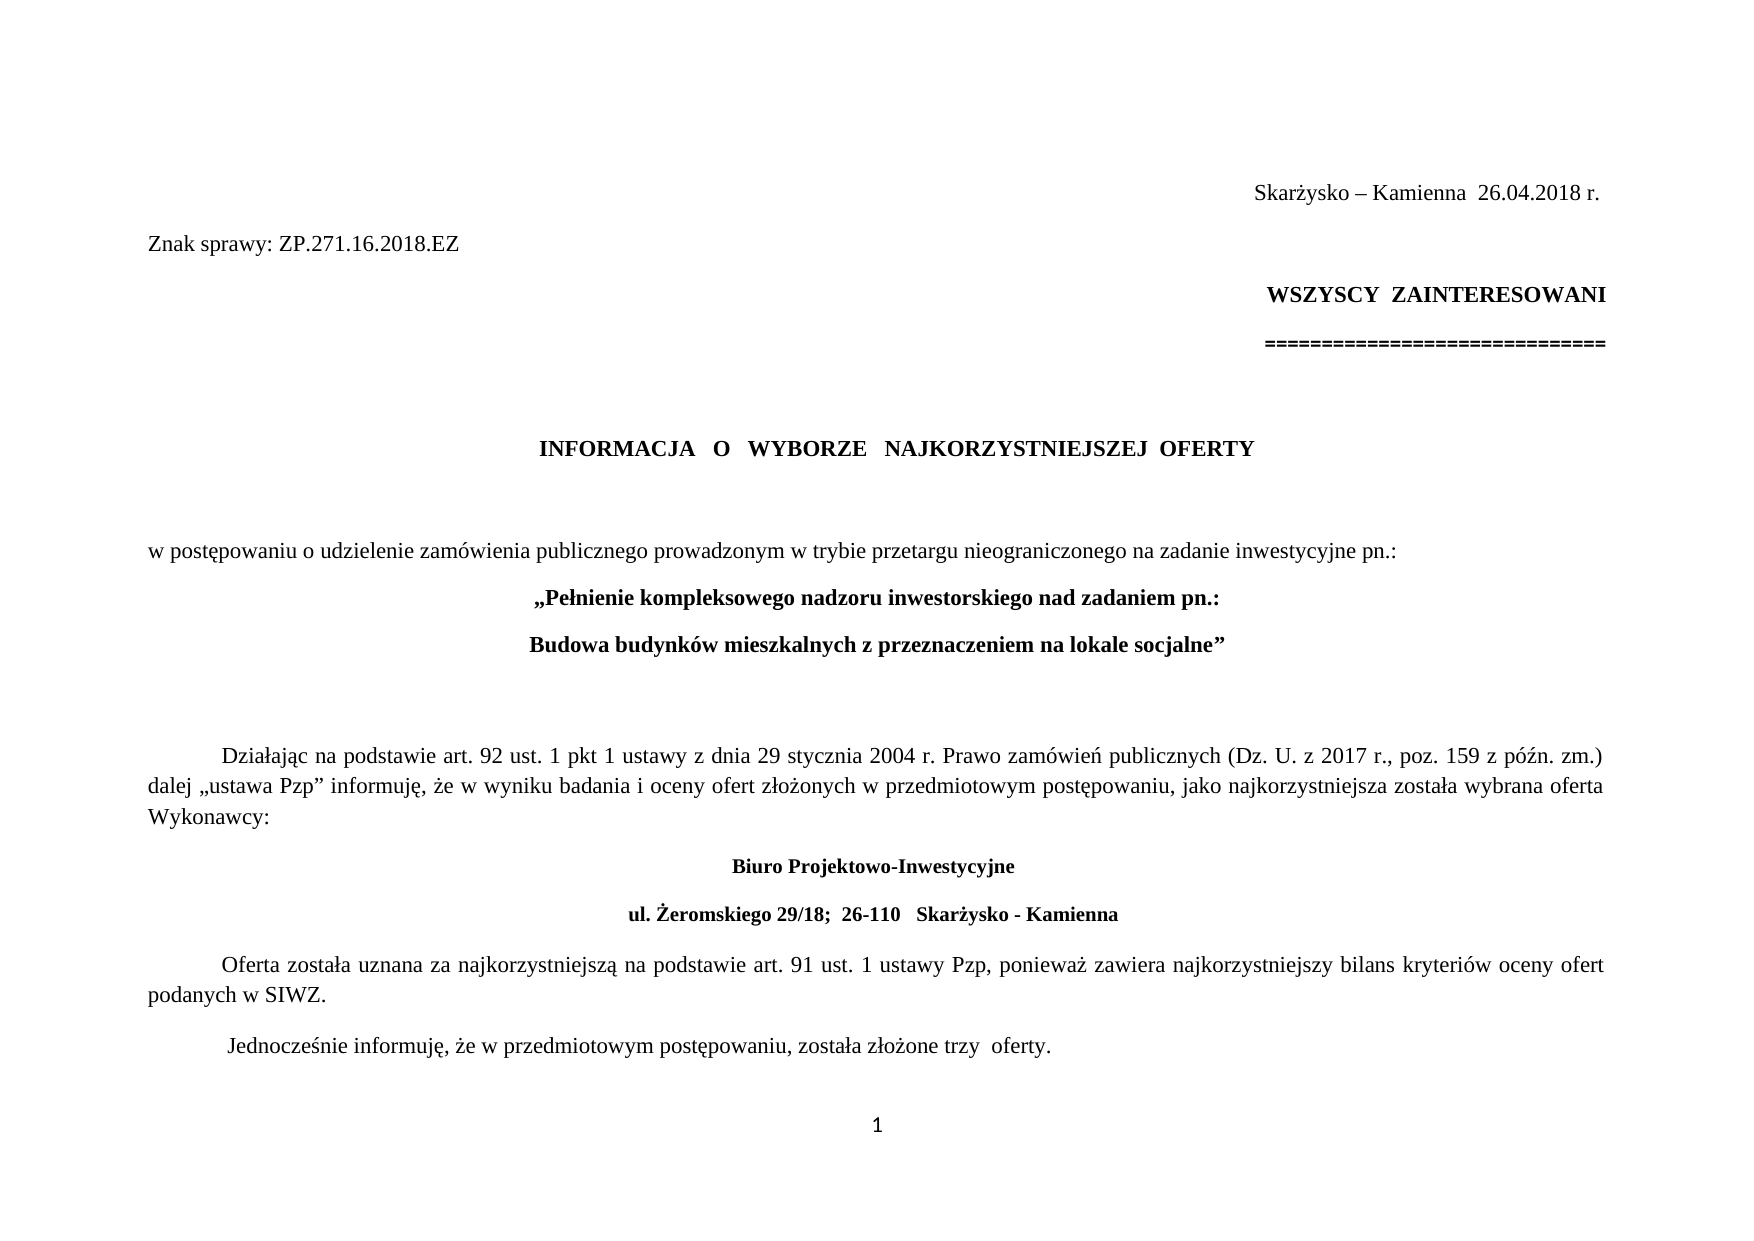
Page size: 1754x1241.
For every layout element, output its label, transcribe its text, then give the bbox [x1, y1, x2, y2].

text Jednocześnie informuję, że w przedmiotowym postępowaniu, została złożone trzy oferty. [148, 1032, 1606, 1058]
text Skarżysko – Kamienna 26.04.2018 r. [148, 148, 1606, 206]
text w postępowaniu o udzielenie zamówienia publicznego prowadzonym w trybie przetargu nieograniczonego na zadanie inwestycyjne pn.: [148, 537, 1606, 563]
text Oferta została uznana za najkorzystniejszą na podstawie art. 91 ust. 1 ustawy Pzp, ponieważ zawiera najkorzystniejszy bilans kryteriów oceny ofert podanych w SIWZ. [148, 951, 1606, 1007]
text ul. Żeromskiego 29/18; 26-110 Skarżysko - Kamienna [140, 902, 1606, 926]
text INFORMACJA O WYBORZE NAJKORZYSTNIEJSZEJ OFERTY [148, 435, 1606, 461]
text ============================== [148, 329, 1606, 357]
text „Pełnienie kompleksowego nadzoru inwestorskiego nad zadaniem pn.: [148, 584, 1606, 610]
text Znak sprawy: ZP.271.16.2018.EZ [148, 231, 1609, 257]
text WSZYSCY ZAINTERESOWANI [148, 282, 1606, 308]
text Biuro Projektowo-Inwestycyjne [140, 854, 1606, 878]
text Działając na podstawie art. 92 ust. 1 pkt 1 ustawy z dnia 29 stycznia 2004 r. Prawo zamówień publicznych (Dz. U. z 2017 r., poz. 159 z późn. zm.) dalej „ustawa Pzp” informuję, że w wyniku badania i oceny ofert złożonych w przedmiotowym postępowaniu, jako najkorzystniejsza została wybrana oferta Wykonawcy: [148, 742, 1606, 829]
text Budowa budynków mieszkalnych z przeznaczeniem na lokale socjalne” [148, 631, 1606, 658]
